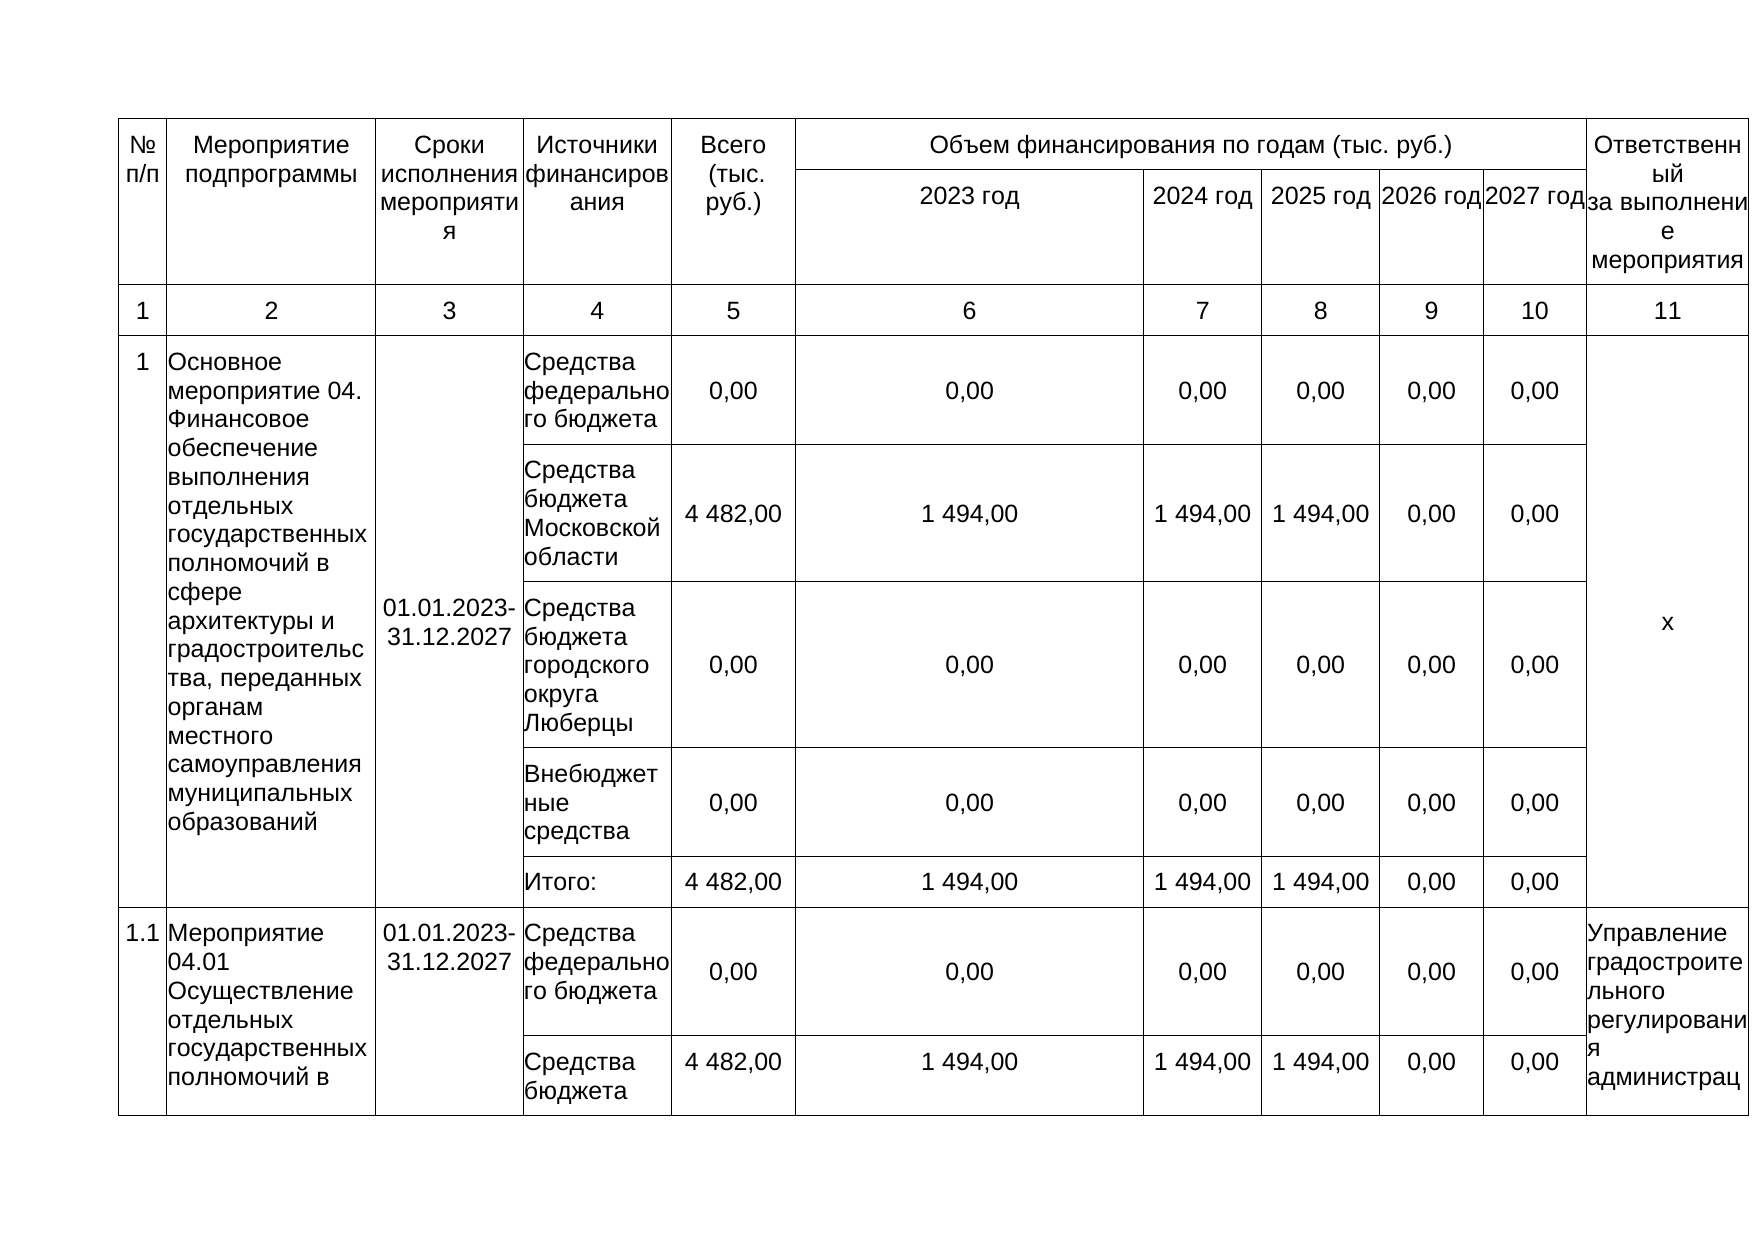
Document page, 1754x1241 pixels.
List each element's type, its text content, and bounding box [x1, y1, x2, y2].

table_cell х [1587, 336, 1748, 907]
table_cell 0,00 [796, 748, 1143, 856]
table_cell 1 494,00 [1262, 1036, 1379, 1115]
table_cell 0,00 [1380, 445, 1483, 581]
table_header Сроки исполнения мероприятия [376, 119, 523, 284]
table_cell 2025 год [1262, 170, 1379, 284]
table_cell 0,00 [1484, 908, 1586, 1035]
table_cell 0,00 [1144, 748, 1261, 856]
table_cell Основное мероприятие 04. Финансовое обеспечение выполнения отдельных государственных полномочий в сфере архитектуры и градостроительства, переданных органам местного самоуправления муниципальных образований [167, 336, 375, 907]
table_cell 4 482,00 [672, 857, 795, 907]
table_cell 6 [796, 285, 1143, 335]
table_cell Средства бюджета городского округа Люберцы [524, 582, 671, 747]
table_cell 0,00 [1144, 582, 1261, 747]
table_cell 0,00 [672, 908, 795, 1035]
table_cell 1 494,00 [1144, 857, 1261, 907]
table_cell 0,00 [1484, 582, 1586, 747]
table_cell Управление градостроительного регулирования администрации городского округа Люберцы Московской области [1587, 908, 1748, 1115]
table_cell 11 [1587, 285, 1748, 335]
table_cell 0,00 [1144, 336, 1261, 444]
table_cell 4 482,00 [672, 445, 795, 581]
table_cell 0,00 [1262, 336, 1379, 444]
table_cell 0,00 [1484, 336, 1586, 444]
table_cell 4 482,00 [672, 1036, 795, 1115]
table_cell Средства федерального бюджета [524, 336, 671, 444]
table_cell 1.1 [119, 908, 166, 1115]
table_cell Средства бюджета Московской области [524, 445, 671, 581]
table_cell 0,00 [1380, 1036, 1483, 1115]
table_cell 2027 год [1484, 170, 1586, 284]
table_cell 5 [672, 285, 795, 335]
table_cell 10 [1484, 285, 1586, 335]
table_cell 0,00 [796, 582, 1143, 747]
table_cell 0,00 [796, 908, 1143, 1035]
table_cell 0,00 [1380, 857, 1483, 907]
table_cell Итого: [524, 857, 671, 907]
table_cell 0,00 [1484, 1036, 1586, 1115]
table_cell 0,00 [1484, 748, 1586, 856]
table_cell 1 494,00 [1262, 445, 1379, 581]
table_cell 1 494,00 [1262, 857, 1379, 907]
table_cell 1 494,00 [796, 1036, 1143, 1115]
table_cell 9 [1380, 285, 1483, 335]
table_cell 0,00 [672, 582, 795, 747]
table_cell 0,00 [1380, 336, 1483, 444]
table_cell 0,00 [672, 336, 795, 444]
table_cell 2026 год [1380, 170, 1483, 284]
table_cell 1 494,00 [1144, 445, 1261, 581]
table_cell 0,00 [1380, 908, 1483, 1035]
table_cell 1 494,00 [796, 445, 1143, 581]
table_cell 0,00 [672, 748, 795, 856]
table_cell 3 [376, 285, 523, 335]
table_header № п/п [119, 119, 166, 284]
table_cell 0,00 [1144, 908, 1261, 1035]
table_cell 0,00 [1484, 445, 1586, 581]
table_cell 0,00 [1380, 748, 1483, 856]
table_cell 2024 год [1144, 170, 1261, 284]
table_cell 2023 год [796, 170, 1143, 284]
table_cell Средства федерального бюджета [524, 908, 671, 1035]
table_header Объем финансирования по годам (тыс. руб.) [796, 119, 1586, 169]
table_cell 0,00 [1262, 748, 1379, 856]
table_cell 01.01.2023-31.12.2027 [376, 908, 523, 1115]
table_cell 1 [119, 285, 166, 335]
table_header Ответственный за выполнение мероприятия [1587, 119, 1748, 284]
table_cell 2 [167, 285, 375, 335]
table_cell Внебюджетные средства [524, 748, 671, 856]
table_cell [524, 1036, 671, 1115]
table_header Мероприятие подпрограммы [167, 119, 375, 284]
table_cell 01.01.2023-31.12.2027 [376, 336, 523, 907]
table_header Источники финансирования [524, 119, 671, 284]
table_cell 0,00 [1262, 908, 1379, 1035]
table_header Всего (тыс. руб.) [672, 119, 795, 284]
table_cell 7 [1144, 285, 1261, 335]
table_cell 1 494,00 [1144, 1036, 1261, 1115]
table_cell 1 494,00 [796, 857, 1143, 907]
table_cell 8 [1262, 285, 1379, 335]
table_cell 0,00 [796, 336, 1143, 444]
table_cell 0,00 [1484, 857, 1586, 907]
table_cell Мероприятие 04.01 Осуществление отдельных государственных полномочий в части присвоения адресов объектам адресации и согласования переустройства (или перепланировки) помещений в многоквартирном доме [167, 908, 375, 1115]
table_cell 0,00 [1262, 582, 1379, 747]
table_cell 4 [524, 285, 671, 335]
table_cell 0,00 [1380, 582, 1483, 747]
table_cell 1 [119, 336, 166, 907]
